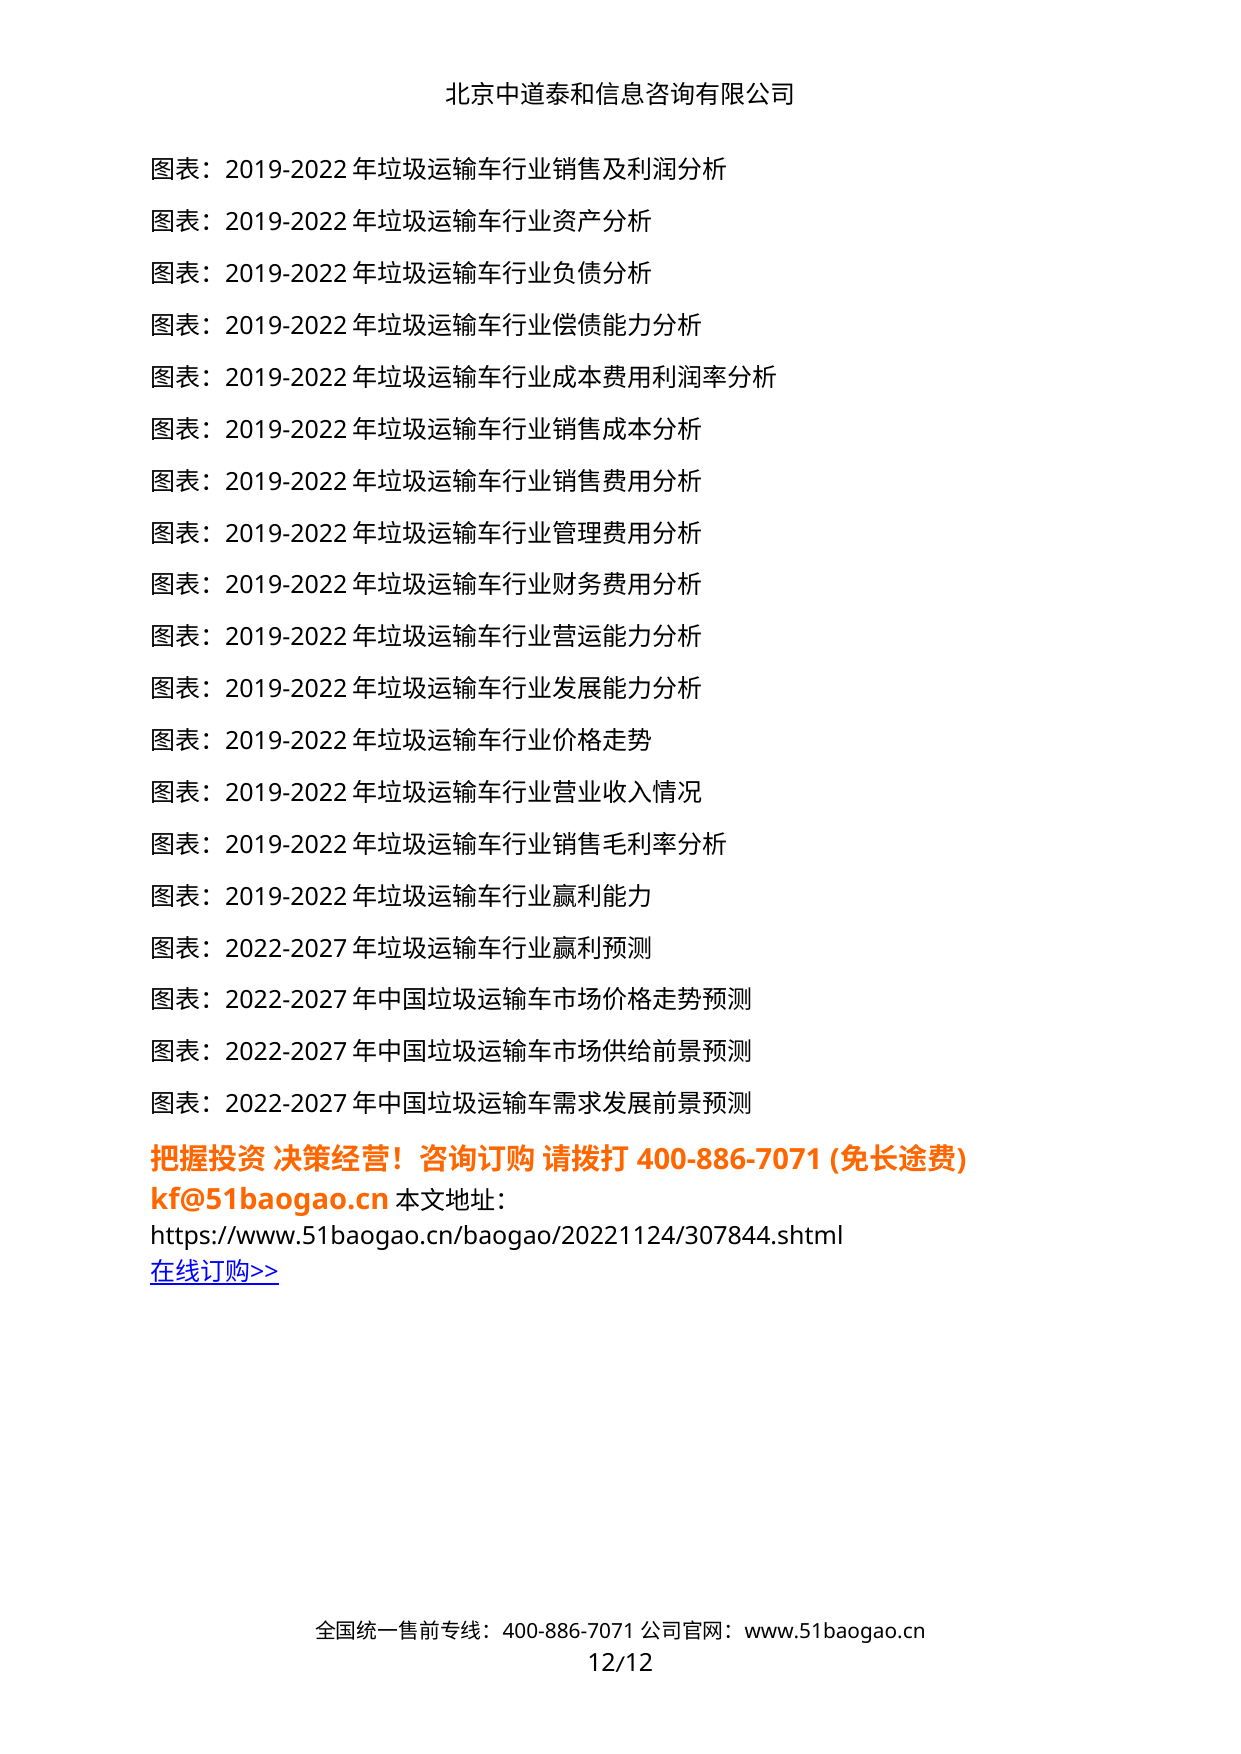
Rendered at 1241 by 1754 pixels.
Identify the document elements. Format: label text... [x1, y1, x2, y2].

text 图表：2019-2022年垃圾运输车行业资产分析 [150, 202, 1090, 238]
text 在线订购>> [150, 1252, 1090, 1288]
text 图表：2019-2022年垃圾运输车行业负债分析 [150, 254, 1090, 290]
text 图表：2019-2022年垃圾运输车行业发展能力分析 [150, 669, 1090, 705]
text 图表：2019-2022年垃圾运输车行业偿债能力分析 [150, 306, 1090, 342]
text 把握投资 决策经营！咨询订购 请拨打 400-886-7071 (免长途费) kf@51baogao.cn本文地址：https://www.51baogao.cn/baogao/20221124/307844.shtml [150, 1136, 1090, 1252]
text 图表：2019-2022年垃圾运输车行业销售及利润分析 [150, 150, 1090, 186]
text 图表：2019-2022年垃圾运输车行业财务费用分析 [150, 565, 1090, 601]
text 图表：2022-2027年中国垃圾运输车需求发展前景预测 [150, 1084, 1090, 1120]
text 图表：2019-2022年垃圾运输车行业销售毛利率分析 [150, 824, 1090, 861]
text 图表：2019-2022年垃圾运输车行业营运能力分析 [150, 617, 1090, 653]
text 图表：2022-2027年垃圾运输车行业赢利预测 [150, 928, 1090, 964]
text 图表：2019-2022年垃圾运输车行业成本费用利润率分析 [150, 357, 1090, 394]
text 图表：2019-2022年垃圾运输车行业赢利能力 [150, 876, 1090, 912]
text 图表：2022-2027年中国垃圾运输车市场价格走势预测 [150, 980, 1090, 1016]
text 图表：2019-2022年垃圾运输车行业销售成本分析 [150, 409, 1090, 446]
text 图表：2019-2022年垃圾运输车行业销售费用分析 [150, 461, 1090, 497]
text 图表：2019-2022年垃圾运输车行业价格走势 [150, 721, 1090, 757]
text 图表：2019-2022年垃圾运输车行业管理费用分析 [150, 513, 1090, 549]
text 图表：2022-2027年中国垃圾运输车市场供给前景预测 [150, 1032, 1090, 1068]
text 图表：2019-2022年垃圾运输车行业营业收入情况 [150, 772, 1090, 809]
